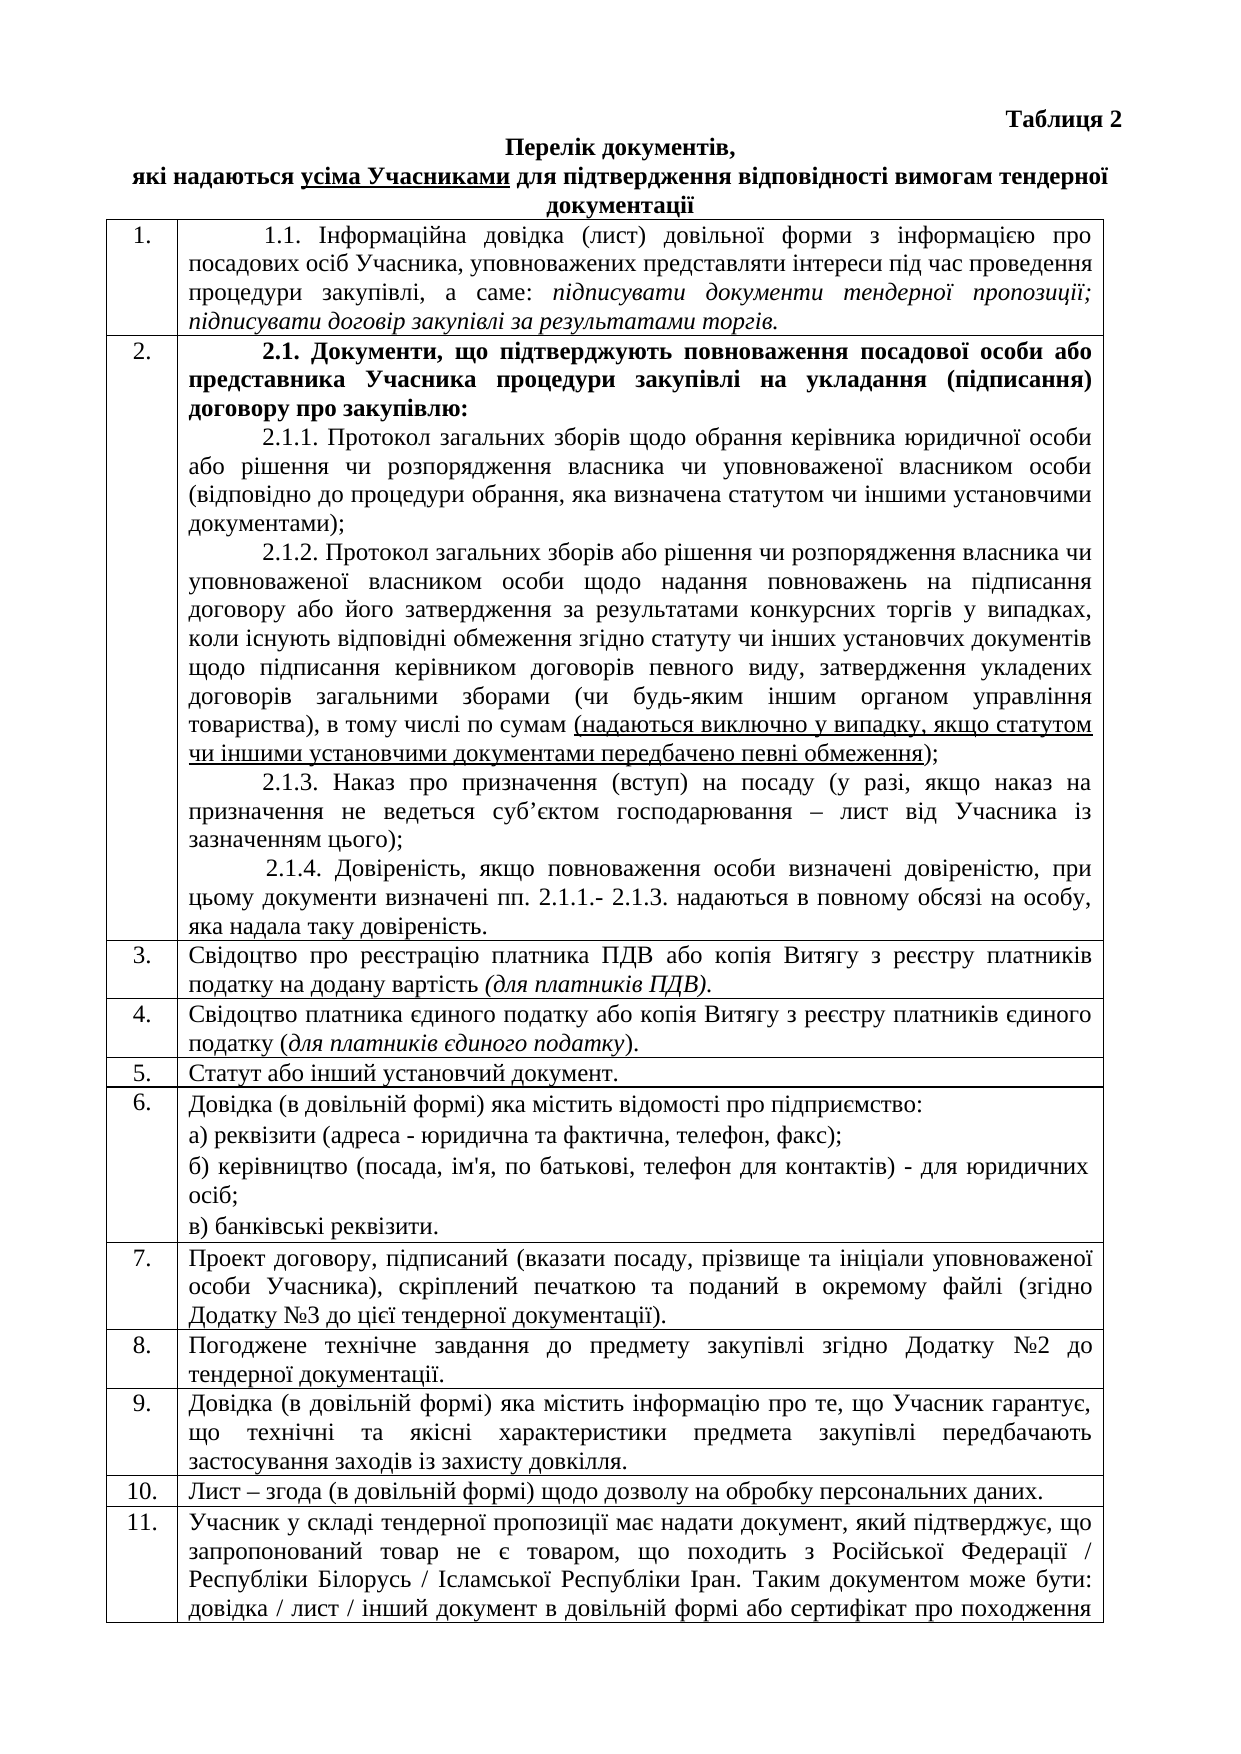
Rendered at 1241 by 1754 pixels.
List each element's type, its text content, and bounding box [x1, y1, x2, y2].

table_cell 8. [107, 1330, 177, 1387]
table_cell Лист – згода (в довільній формі) щодо дозволу на обробку персональних даних. [178, 1476, 1103, 1506]
text Перелік документів, [118, 132, 1122, 161]
table_cell 9. [107, 1389, 177, 1475]
table_cell 2.1. Документи, що підтверджують повноваження посадової особи або представника Учасника процедури закупівлі на укладання (підписання) договору про закупівлю: 2.1.1. Протокол загальних зборів щодо обрання керівника юридичної особи або рішення чи розпорядження власника чи уповноваженої власником особи (відповідно до процедури обрання, яка визначена статутом чи іншими установчими документами); 2.1.2. Протокол загальних зборів або рішення чи розпорядження власника чи уповноваженої власником особи щодо надання повноважень на підписання договору або його затвердження за результатами конкурсних торгів у випадках, коли існують відповідні обмеження згідно статуту чи інших установчих документів щодо підписання керівником договорів певного виду, затвердження укладених договорів загальними зборами (чи будь-яким іншим органом управління товариства), в тому числі по сумам (надаються виключно у випадку, якщо статутом чи іншими установчими документами передбачено певні обмеження); 2.1.3. Наказ про призначення (вступ) на посаду (у разі, якщо наказ на призначення не ведеться суб’єктом господарювання – лист від Учасника із зазначенням цього); 2.1.4. Довіреність, якщо повноваження особи визначені довіреністю, при цьому документи визначені пп. 2.1.1.- 2.1.3. надаються в повному обсязі на особу, яка надала таку довіреність. [178, 336, 1103, 939]
table_cell Свідоцтво про реєстрацію платника ПДВ або копія Витягу з реєстру платників податку на додану вартість (для платників ПДВ). [178, 941, 1103, 998]
table_cell Проект договору, підписаний (вказати посаду, прізвище та ініціали уповноваженої особи Учасника), скріплений печаткою та поданий в окремому файлі (згідно Додатку №3 до цієї тендерної документації). [178, 1243, 1103, 1329]
text які надаються усіма Учасниками для підтвердження відповідності вимогам тендерної документації [118, 161, 1122, 219]
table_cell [178, 1507, 1103, 1622]
table_cell 3. [107, 941, 177, 998]
table_cell Довідка (в довільній формі) яка містить інформацію про те, що Учасник гарантує, що технічні та якісні характеристики предмета закупівлі передбачають застосування заходів із захисту довкілля. [178, 1389, 1103, 1475]
table_cell 10. [107, 1476, 177, 1506]
table_cell Довідка (в довільній формі) яка містить відомості про підприємство: а) реквізити (адреса - юридична та фактична, телефон, факс); б) керівництво (посада, ім'я, по батькові, телефон для контактів) - для юридичних осіб; в) банківські реквізити. [178, 1088, 1103, 1242]
table_cell 2. [107, 336, 177, 939]
text Таблиця 2 [118, 104, 1122, 132]
table_cell 4. [107, 999, 177, 1057]
table_header 1. [107, 220, 177, 335]
table_cell 5. [107, 1058, 177, 1086]
table_cell 6. [107, 1088, 177, 1242]
table_cell 11. [107, 1507, 177, 1622]
table_cell Свідоцтво платника єдиного податку або копія Витягу з реєстру платників єдиного податку (для платників єдиного податку). [178, 999, 1103, 1057]
table_cell Погоджене технічне завдання до предмету закупівлі згідно Додатку №2 до тендерної документації. [178, 1330, 1103, 1387]
table_cell Статут або інший установчий документ. [178, 1058, 1103, 1086]
table_header 1.1. Інформаційна довідка (лист) довільної форми з інформацією про посадових осіб Учасника, уповноважених представляти інтереси під час проведення процедури закупівлі, а саме: підписувати документи тендерної пропозиції; підписувати договір закупівлі за результатами торгів. [178, 220, 1103, 335]
table_cell 7. [107, 1243, 177, 1329]
